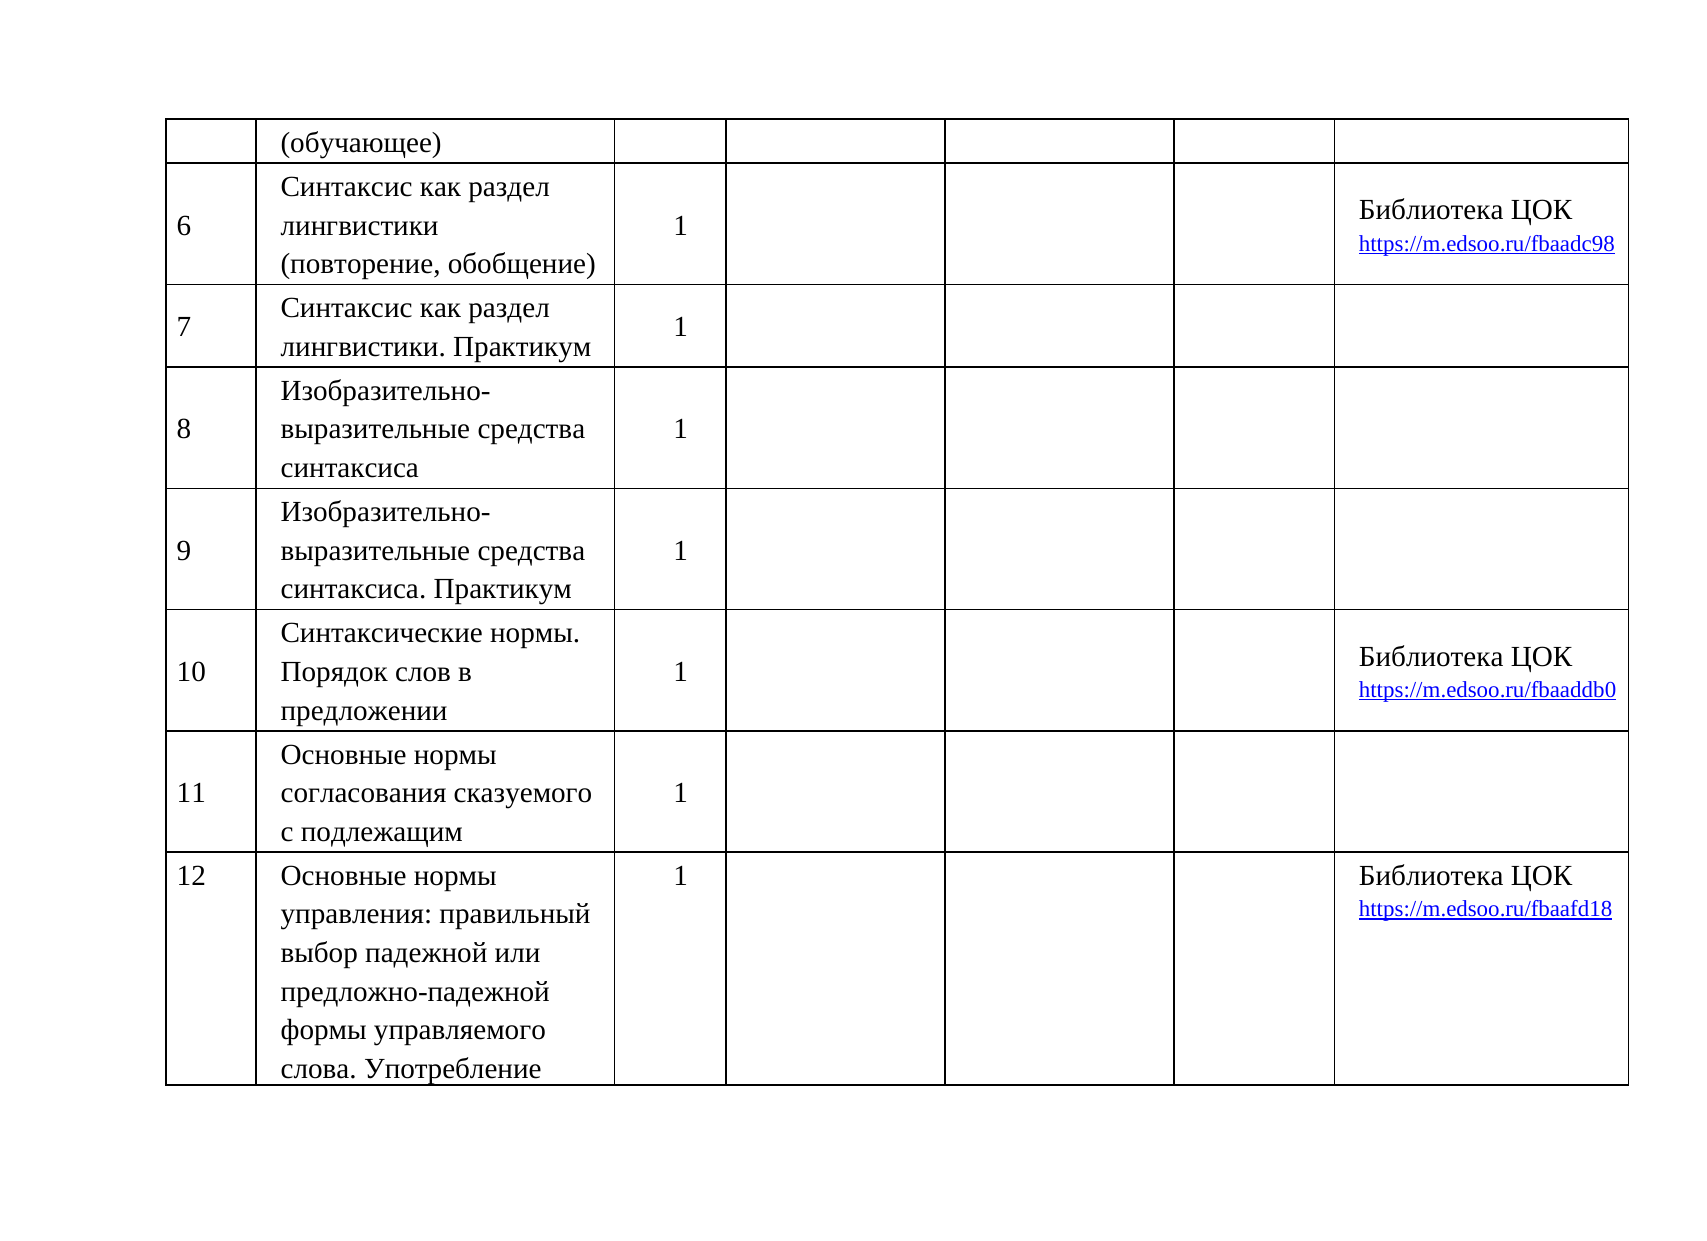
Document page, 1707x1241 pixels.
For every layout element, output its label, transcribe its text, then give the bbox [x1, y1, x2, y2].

table_cell Изобразительно-выразительные средства синтаксиса [257, 368, 614, 487]
table_cell Библиотека ЦОК https://m.edsoo.ru/fbaaddb0 [1335, 610, 1628, 730]
table_cell [1175, 164, 1334, 283]
table_cell [727, 164, 944, 283]
table_cell [727, 489, 944, 609]
table_cell 1 [615, 285, 725, 366]
table_cell [1335, 120, 1628, 162]
table_cell [1175, 120, 1334, 162]
table_cell [1175, 489, 1334, 609]
table_cell [727, 285, 944, 366]
table_cell 1 [615, 368, 725, 487]
table_cell [1175, 732, 1334, 851]
table_cell [1175, 285, 1334, 366]
table_cell 12 [167, 853, 255, 1084]
table_cell 1 [727, 120, 944, 162]
table_cell 1 [615, 610, 725, 730]
table_cell 5 [167, 120, 255, 162]
table_cell Изобразительно-выразительные средства синтаксиса. Практикум [257, 489, 614, 609]
table_cell [1335, 368, 1628, 487]
table_cell [946, 368, 1173, 487]
table_cell [946, 164, 1173, 283]
table_cell [1335, 732, 1628, 851]
table_cell 1 [615, 164, 725, 283]
table_cell [946, 489, 1173, 609]
table_cell [946, 853, 1173, 1084]
table_cell 7 [167, 285, 255, 366]
table_cell 1 [615, 489, 725, 609]
table_cell [946, 120, 1173, 162]
table_cell [1175, 368, 1334, 487]
table_cell [727, 368, 944, 487]
table_cell [946, 285, 1173, 366]
table_cell Синтаксис как раздел лингвистики (повторение, обобщение) [257, 164, 614, 283]
table_cell 1 [615, 120, 725, 162]
table_cell Синтаксические нормы. Порядок слов в предложении [257, 610, 614, 730]
table_cell Синтаксис как раздел лингвистики. Практикум [257, 285, 614, 366]
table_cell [257, 853, 614, 1084]
table_cell 1 [615, 853, 725, 1084]
table_cell 11 [167, 732, 255, 851]
table_cell 1 [615, 732, 725, 851]
table_cell Библиотека ЦОК https://m.edsoo.ru/fbaadc98 [1335, 164, 1628, 283]
table_cell [946, 610, 1173, 730]
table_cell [1335, 853, 1628, 1084]
table_cell [727, 732, 944, 851]
table_cell [1335, 285, 1628, 366]
table_cell 9 [167, 489, 255, 609]
table_cell Основные нормы согласования сказуемого с подлежащим [257, 732, 614, 851]
table_cell [946, 732, 1173, 851]
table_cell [257, 120, 614, 162]
table_cell 6 [167, 164, 255, 283]
table_cell 8 [167, 368, 255, 487]
table_cell [1335, 489, 1628, 609]
table_cell 10 [167, 610, 255, 730]
table_cell [727, 853, 944, 1084]
table_cell [1175, 853, 1334, 1084]
table_cell [727, 610, 944, 730]
table_cell [1175, 610, 1334, 730]
